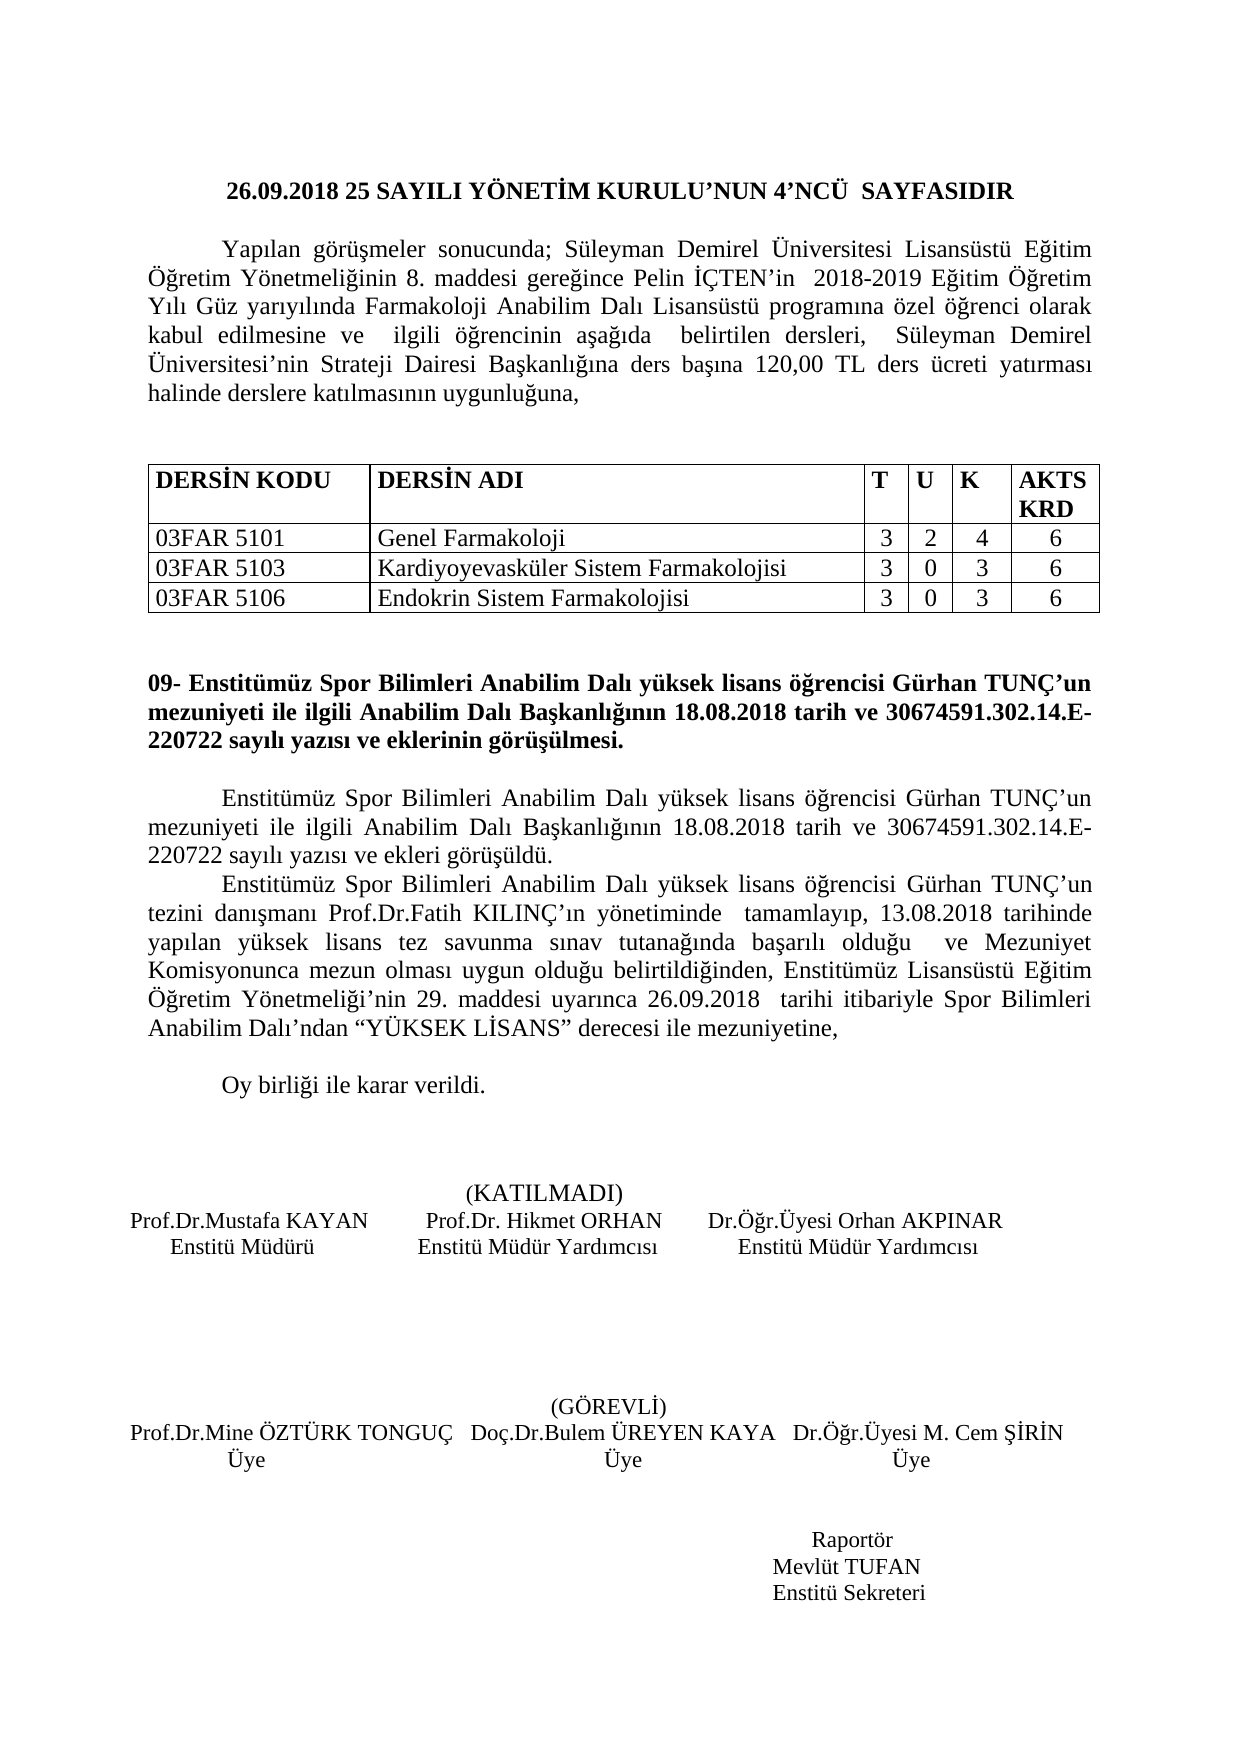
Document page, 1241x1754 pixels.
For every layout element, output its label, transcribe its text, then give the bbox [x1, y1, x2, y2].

table_cell 3 [953, 583, 1011, 612]
table_cell 03FAR 5106 [149, 583, 369, 612]
text Yapılan görüşmeler sonucunda; Süleyman Demirel Üniversitesi Lisansüstü Eğitim Öğretim Yönetmeliğinin 8. maddesi gereğince Pelin İÇTEN’in 2018-2019 Eğitim Öğretim Yılı Güz yarıyılında Farmakoloji Anabilim Dalı Lisansüstü programına özel öğrenci olarak kabul edilmesine ve ilgili öğrencinin aşağıda belirtilen dersleri, Süleyman Demirel Üniversitesi’nin Strateji Dairesi Başkanlığına ders başına 120,00 TL ders ücreti yatırması halinde derslere katılmasının uygunluğuna, [148, 234, 1093, 406]
table_cell 6 [1012, 524, 1099, 552]
text Oy birliği ile karar verildi. [148, 1070, 1122, 1099]
text Enstitü Sekreteri [130, 1579, 1146, 1606]
text Enstitümüz Spor Bilimleri Anabilim Dalı yüksek lisans öğrencisi Gürhan TUNÇ’un tezini danışmanı Prof.Dr.Fatih KILINÇ’ın yönetiminde tamamlayıp, 13.08.2018 tarihinde yapılan yüksek lisans tez savunma sınav tutanağında başarılı olduğu ve Mezuniyet Komisyonunca mezun olması uygun olduğu belirtildiğinden, Enstitümüz Lisansüstü Eğitim Öğretim Yönetmeliği’nin 29. maddesi uyarınca 26.09.2018 tarihi itibariyle Spor Bilimleri Anabilim Dalı’ndan “YÜKSEK LİSANS” derecesi ile mezuniyetine, [148, 869, 1093, 1042]
table_cell Endokrin Sistem Farmakolojisi [371, 583, 864, 612]
text Üye Üye Üye [130, 1446, 1146, 1498]
text Mevlüt TUFAN [130, 1553, 1146, 1579]
text 09- Enstitümüz Spor Bilimleri Anabilim Dalı yüksek lisans öğrencisi Gürhan TUNÇ’un mezuniyeti ile ilgili Anabilim Dalı Başkanlığının 18.08.2018 tarih ve 30674591.302.14.E-220722 sayılı yazısı ve eklerinin görüşülmesi. [148, 668, 1093, 754]
table_cell 3 [953, 553, 1011, 582]
table_cell 4 [953, 524, 1011, 552]
text (GÖREVLİ) [425, 1393, 1146, 1419]
table_cell 6 [1012, 583, 1099, 612]
text Enstitü Müdürü Enstitü Müdür Yardımcısı Enstitü Müdür Yardımcısı [130, 1233, 1146, 1260]
table_cell 3 [865, 553, 908, 582]
text 26.09.2018 25 SAYILI YÖNETİM KURULU’NUN 4’NCÜ SAYFASIDIR [148, 176, 1093, 205]
table_cell 0 [909, 583, 952, 612]
table_cell 3 [865, 524, 908, 552]
table_header T [865, 465, 908, 522]
table_cell 3 [865, 583, 908, 612]
text Raportör [130, 1527, 1146, 1553]
table_header DERSİN KODU [149, 465, 369, 522]
table_header DERSİN ADI [371, 465, 864, 522]
table_header K [953, 465, 1011, 522]
table_cell 03FAR 5101 [149, 524, 369, 552]
table_header AKTS KRD [1012, 465, 1099, 522]
table_cell Genel Farmakoloji [371, 524, 864, 552]
table_header U [909, 465, 952, 522]
text Prof.Dr.Mine ÖZTÜRK TONGUÇ Doç.Dr.Bulem ÜREYEN KAYA Dr.Öğr.Üyesi M. Cem ŞİRİN [130, 1419, 1146, 1446]
text Enstitümüz Spor Bilimleri Anabilim Dalı yüksek lisans öğrencisi Gürhan TUNÇ’un mezuniyeti ile ilgili Anabilim Dalı Başkanlığının 18.08.2018 tarih ve 30674591.302.14.E-220722 sayılı yazısı ve ekleri görüşüldü. [148, 783, 1093, 869]
text Prof.Dr.Mustafa KAYAN Prof.Dr. Hikmet ORHAN Dr.Öğr.Üyesi Orhan AKPINAR [130, 1207, 1146, 1233]
table_cell 0 [909, 553, 952, 582]
table_cell 03FAR 5103 [149, 553, 369, 582]
table_cell 6 [1012, 553, 1099, 582]
text (KATILMADI) [130, 1178, 1146, 1207]
table_cell Kardiyoyevasküler Sistem Farmakolojisi [371, 553, 864, 582]
table_cell 2 [909, 524, 952, 552]
